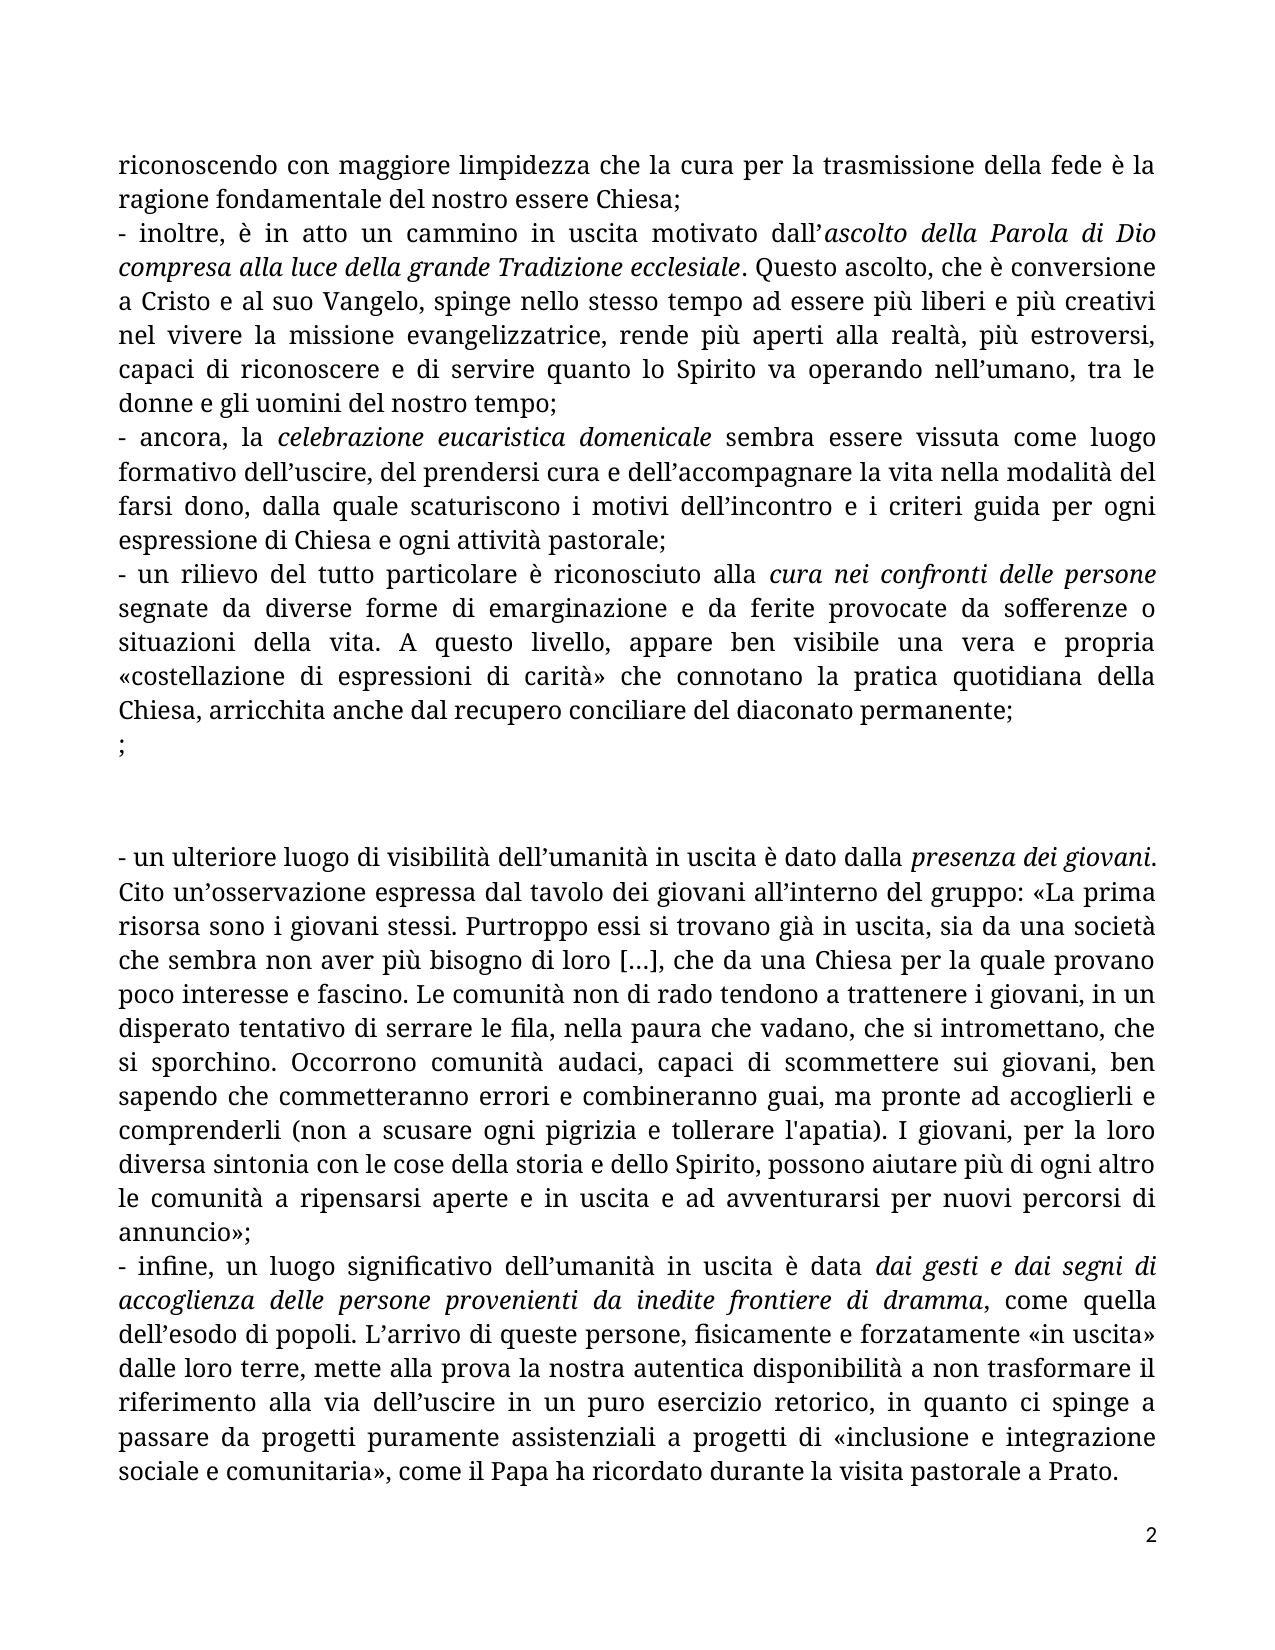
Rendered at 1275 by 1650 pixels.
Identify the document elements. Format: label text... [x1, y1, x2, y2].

text - un rilievo del tutto particolare è riconosciuto alla cura nei confronti delle persone segnate da diverse forme di emarginazione e da ferite provocate da sofferenze o situazioni della vita. A questo livello, appare ben visibile una vera e propria «costellazione di espressioni di carità» che connotano la pratica quotidiana della Chiesa, arricchita anche dal recupero conciliare del diaconato permanente; [118, 556, 1157, 727]
text - ancora, la celebrazione eucaristica domenicale sembra essere vissuta come luogo formativo dell’uscire, del prendersi cura e dell’accompagnare la vita nella modalità del farsi dono, dalla quale scaturiscono i motivi dell’incontro e i criteri guida per ogni espressione di Chiesa e ogni attività pastorale; [118, 420, 1157, 556]
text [118, 148, 1157, 216]
text - infine, un luogo significativo dell’umanità in uscita è data dai gesti e dai segni di accoglienza delle persone provenienti da inedite frontiere di dramma, come quella dell’esodo di popoli. L’arrivo di queste persone, fisicamente e forzatamente «in uscita» dalle loro terre, mette alla prova la nostra autentica disponibilità a non trasformare il riferimento alla via dell’uscire in un puro esercizio retorico, in quanto ci spinge a passare da progetti puramente assistenziali a progetti di «inclusione e integrazione sociale e comunitaria», come il Papa ha ricordato durante la visita pastorale a Prato. [118, 1249, 1157, 1487]
text - inoltre, è in atto un cammino in uscita motivato dall’ascolto della Parola di Dio compresa alla luce della grande Tradizione ecclesiale. Questo ascolto, che è conversione a Cristo e al suo Vangelo, spinge nello stesso tempo ad essere più liberi e più creativi nel vivere la missione evangelizzatrice, rende più aperti alla realtà, più estroversi, capaci di riconoscere e di servire quanto lo Spirito va operando nell’umano, tra le donne e gli uomini del nostro tempo; [118, 216, 1157, 420]
text ; [118, 727, 1157, 761]
text - un ulteriore luogo di visibilità dell’umanità in uscita è dato dalla presenza dei giovani. Cito un’osservazione espressa dal tavolo dei giovani all’interno del gruppo: «La prima risorsa sono i giovani stessi. Purtroppo essi si trovano già in uscita, sia da una società che sembra non aver più bisogno di loro […], che da una Chiesa per la quale provano poco interesse e fascino. Le comunità non di rado tendono a trattenere i giovani, in un disperato tentativo di serrare le fila, nella paura che vadano, che si intromettano, che si sporchino. Occorrono comunità audaci, capaci di scommettere sui giovani, ben sapendo che commetteranno errori e combineranno guai, ma pronte ad accoglierli e comprenderli (non a scusare ogni pigrizia e tollerare l'apatia). I giovani, per la loro diversa sintonia con le cose della storia e dello Spirito, possono aiutare più di ogni altro le comunità a ripensarsi aperte e in uscita e ad avventurarsi per nuovi percorsi di annuncio»; [118, 840, 1157, 1249]
